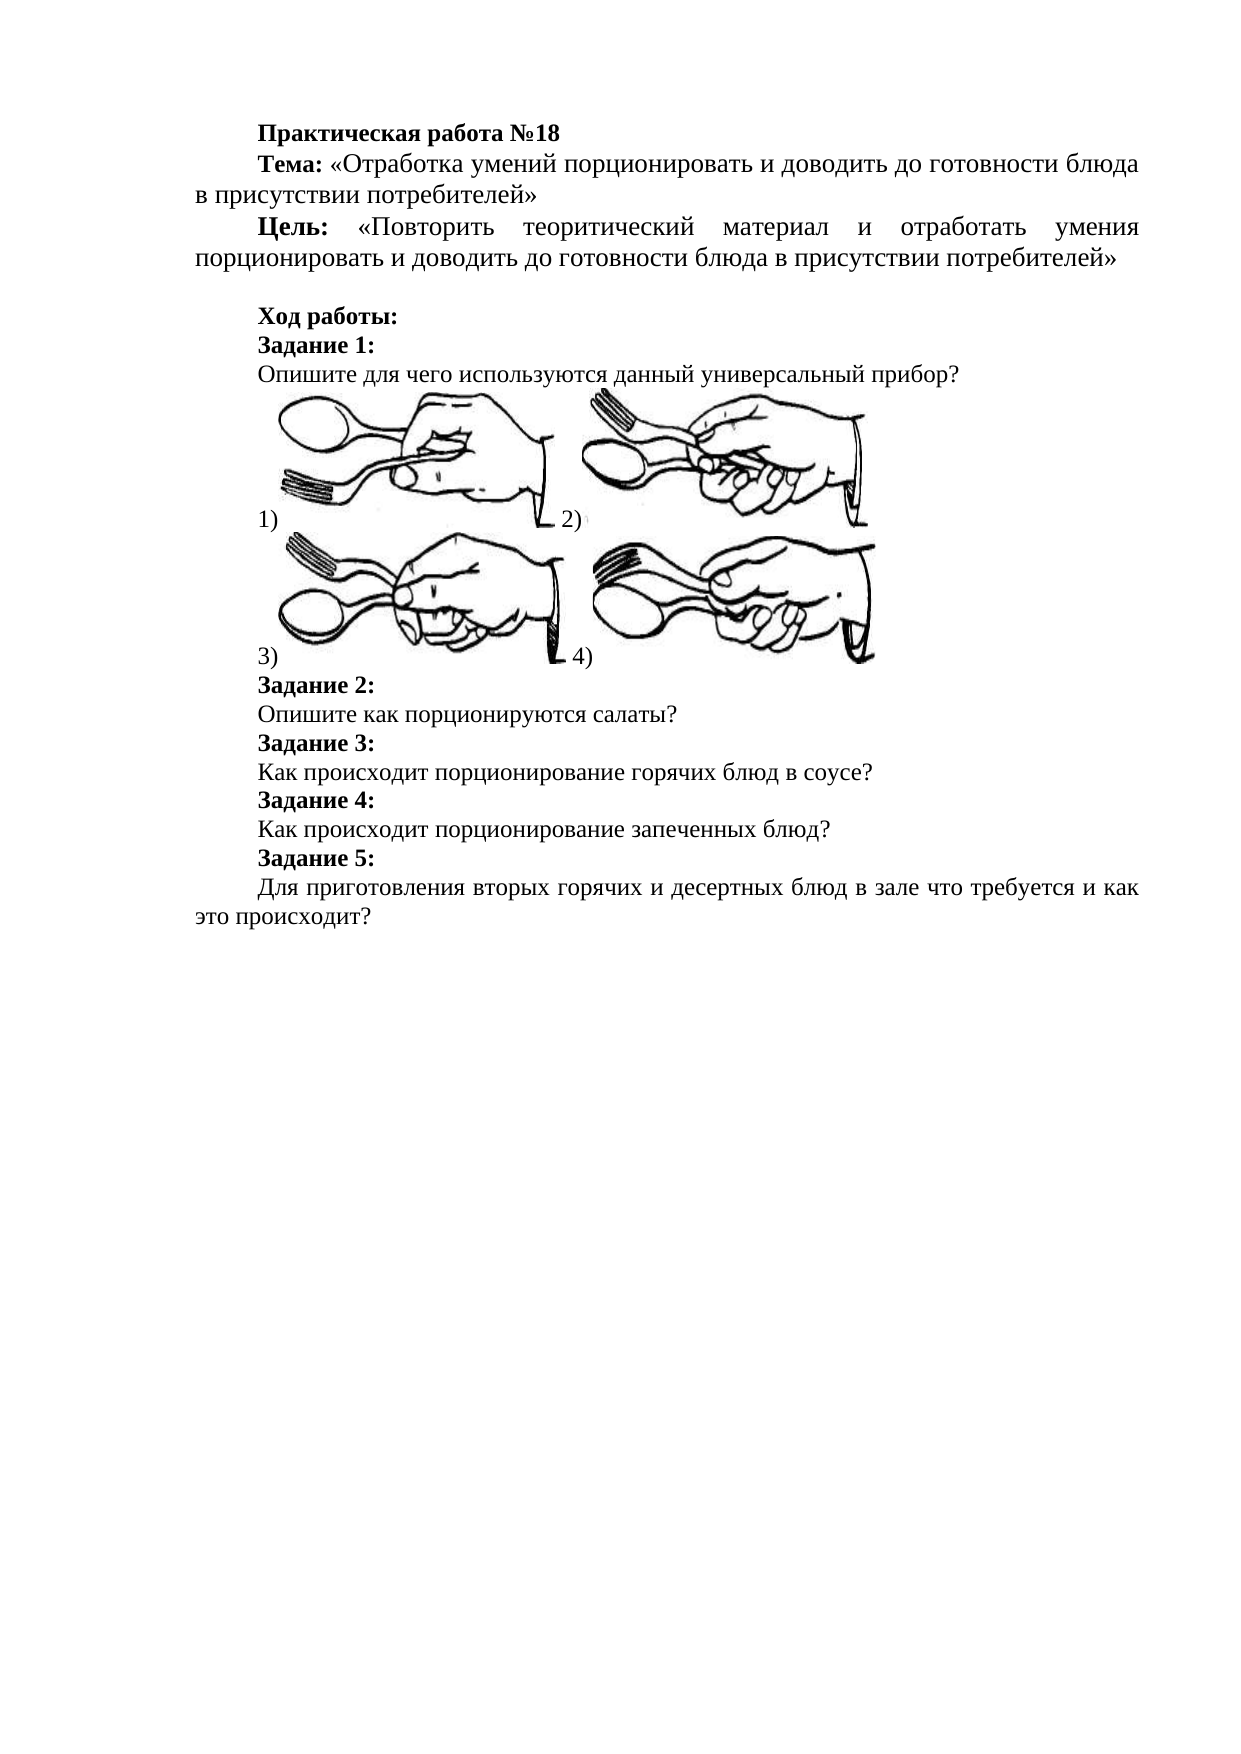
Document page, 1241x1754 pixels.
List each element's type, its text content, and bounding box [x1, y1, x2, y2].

picture [278, 532, 566, 664]
text Задание 5: [195, 843, 1140, 872]
text Задание 2: [195, 670, 1140, 698]
text Практическая работа №18 [195, 118, 1140, 147]
text Задание 4: [195, 786, 1140, 814]
text Цель: «Повторить теоритический материал и отработать умения порционировать и доводить до готовности блюда в присутствии потребителей» [195, 210, 1140, 272]
text Как происходит порционирование запеченных блюд? [195, 814, 1140, 843]
text Как происходит порционирование горячих блюд в соусе? [195, 757, 1140, 785]
text Ход работы: [195, 301, 1140, 330]
text Задание 3: [195, 728, 1140, 756]
text Опишите как порционируются салаты? [195, 699, 1140, 727]
text Для приготовления вторых горячих и десертных блюд в зале что требуется и как это происходит? [195, 872, 1140, 930]
text Опишите для чего используются данный универсальный прибор? [195, 359, 1140, 388]
picture [592, 536, 876, 664]
text Задание 1: [195, 330, 1140, 359]
picture [582, 388, 868, 528]
text Тема: «Отработка умений порционировать и доводить до готовности блюда в присутствии потребителей» [195, 147, 1140, 209]
picture [278, 392, 555, 528]
